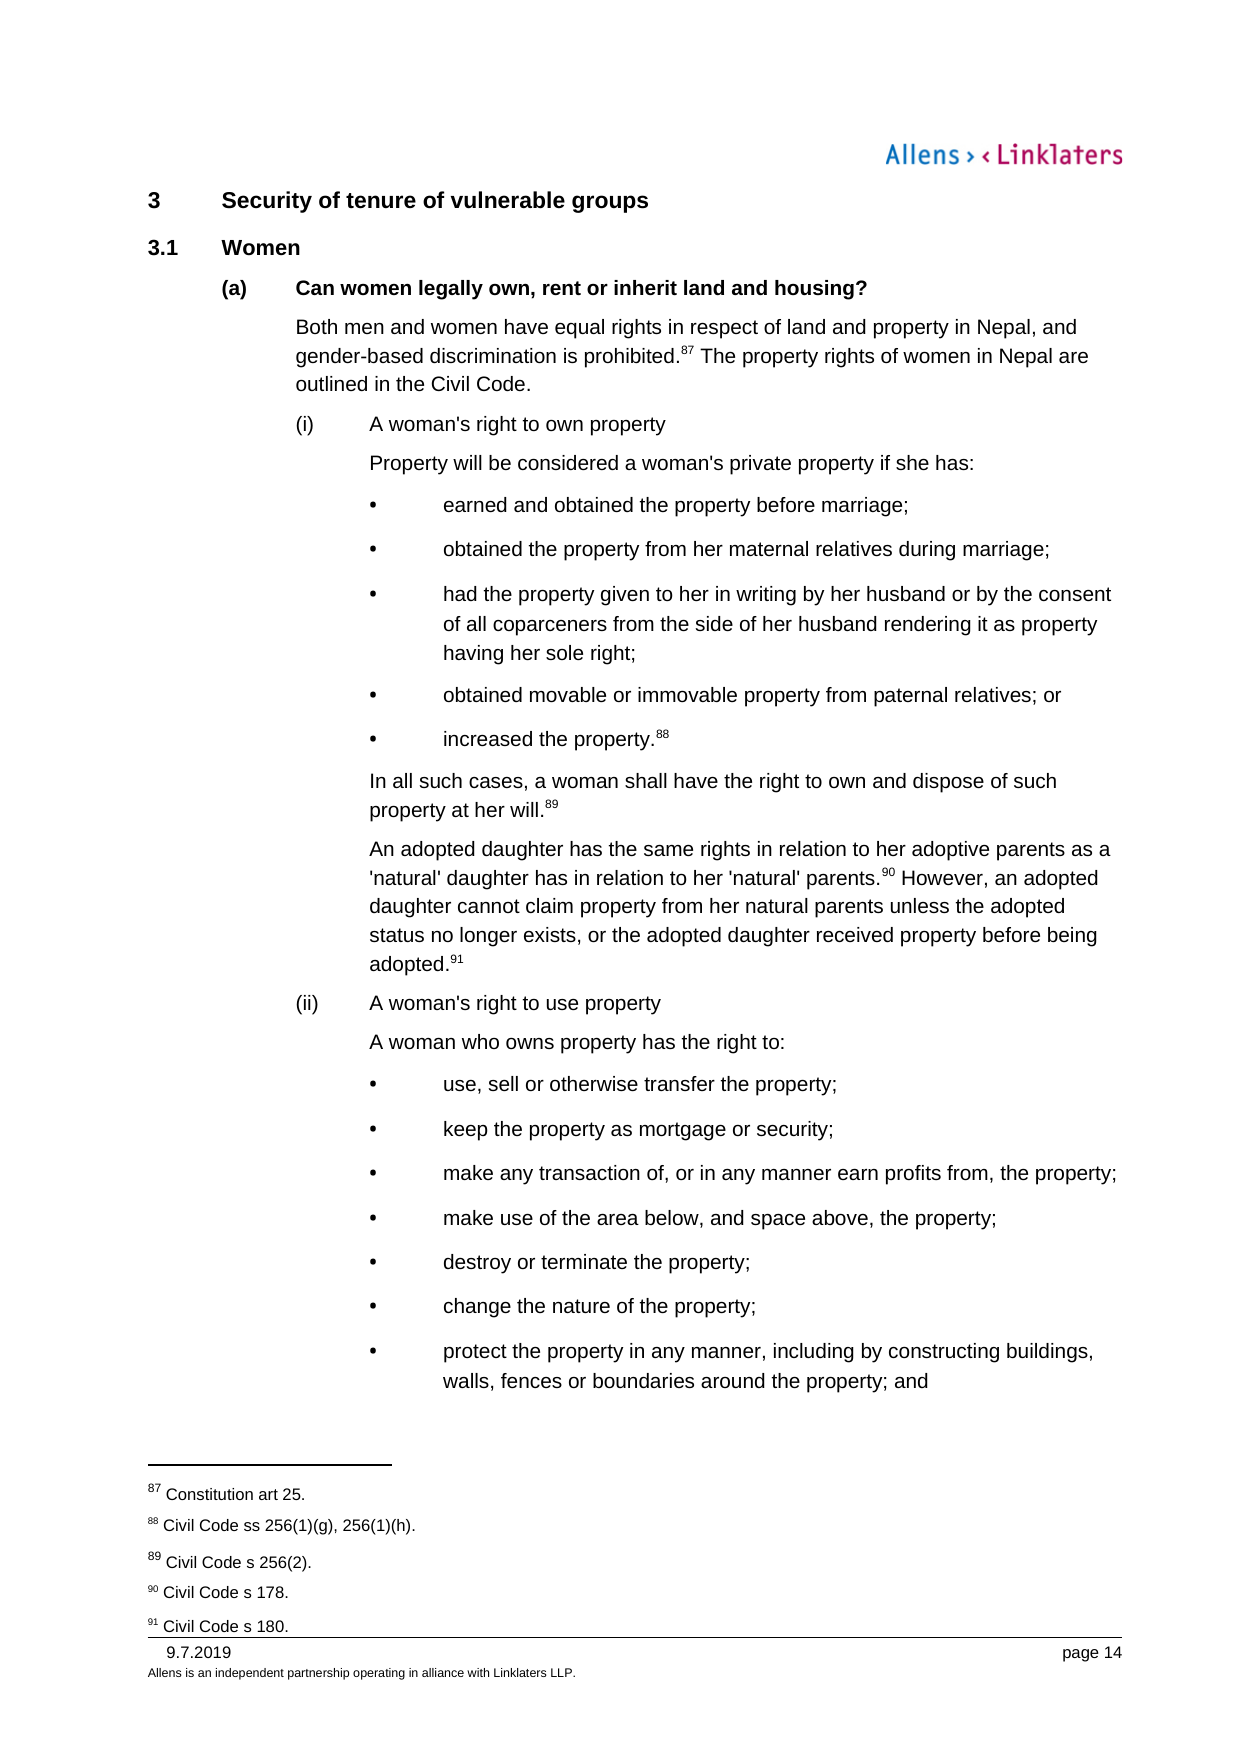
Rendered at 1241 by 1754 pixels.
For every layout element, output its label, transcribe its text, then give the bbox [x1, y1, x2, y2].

text Both men and women have equal rights in respect of land and property in Nepal, and gender-based discrimination is prohibited. The property rights of women in Nepal are outlined in the Civil Code. [295, 315, 1122, 396]
text obtained movable or immovable property from paternal relatives; or [369, 680, 1122, 708]
subtitle A woman's right to own property [295, 411, 1122, 435]
text keep the property as mortgage or security; [369, 1114, 1122, 1142]
subtitle Can women legally own, rent or inherit land and housing? [221, 276, 1122, 299]
text increased the property. [369, 724, 1122, 753]
list An adopted daughter has the same rights in relation to her adoptive parents as a 'natural' daughter has in relation to her 'natural' parents. However, an adopted daughter cannot claim property from her natural parents unless the adopted status no longer exists, or the adopted daughter received property before being adopted. [369, 837, 1122, 976]
text make use of the area below, and space above, the property; [369, 1203, 1122, 1231]
text had the property given to her in writing by her husband or by the consent of all coparceners from the side of her husband rendering it as property having her sole right; [369, 579, 1122, 664]
text protect the property in any manner, including by constructing buildings, walls, fences or boundaries around the property; and [369, 1336, 1122, 1393]
text make any transaction of, or in any manner earn profits from, the property; [369, 1158, 1122, 1187]
text use, sell or otherwise transfer the property; [369, 1069, 1122, 1098]
list Property will be considered a woman's private property if she has: [369, 451, 1122, 474]
text destroy or terminate the property; [369, 1247, 1122, 1276]
subtitle Security of tenure of vulnerable groups [148, 187, 1122, 213]
list In all such cases, a woman shall have the right to own and dispose of such property at her will. [369, 769, 1122, 821]
picture [885, 143, 1123, 166]
subtitle A woman's right to use property [295, 991, 1122, 1015]
subtitle A woman who owns property has the right to: [369, 1030, 1122, 1054]
subtitle Women [148, 235, 1122, 260]
text change the nature of the property; [369, 1292, 1122, 1320]
text obtained the property from her maternal relatives during marriage; [369, 534, 1122, 563]
text earned and obtained the property before marriage; [369, 490, 1122, 518]
